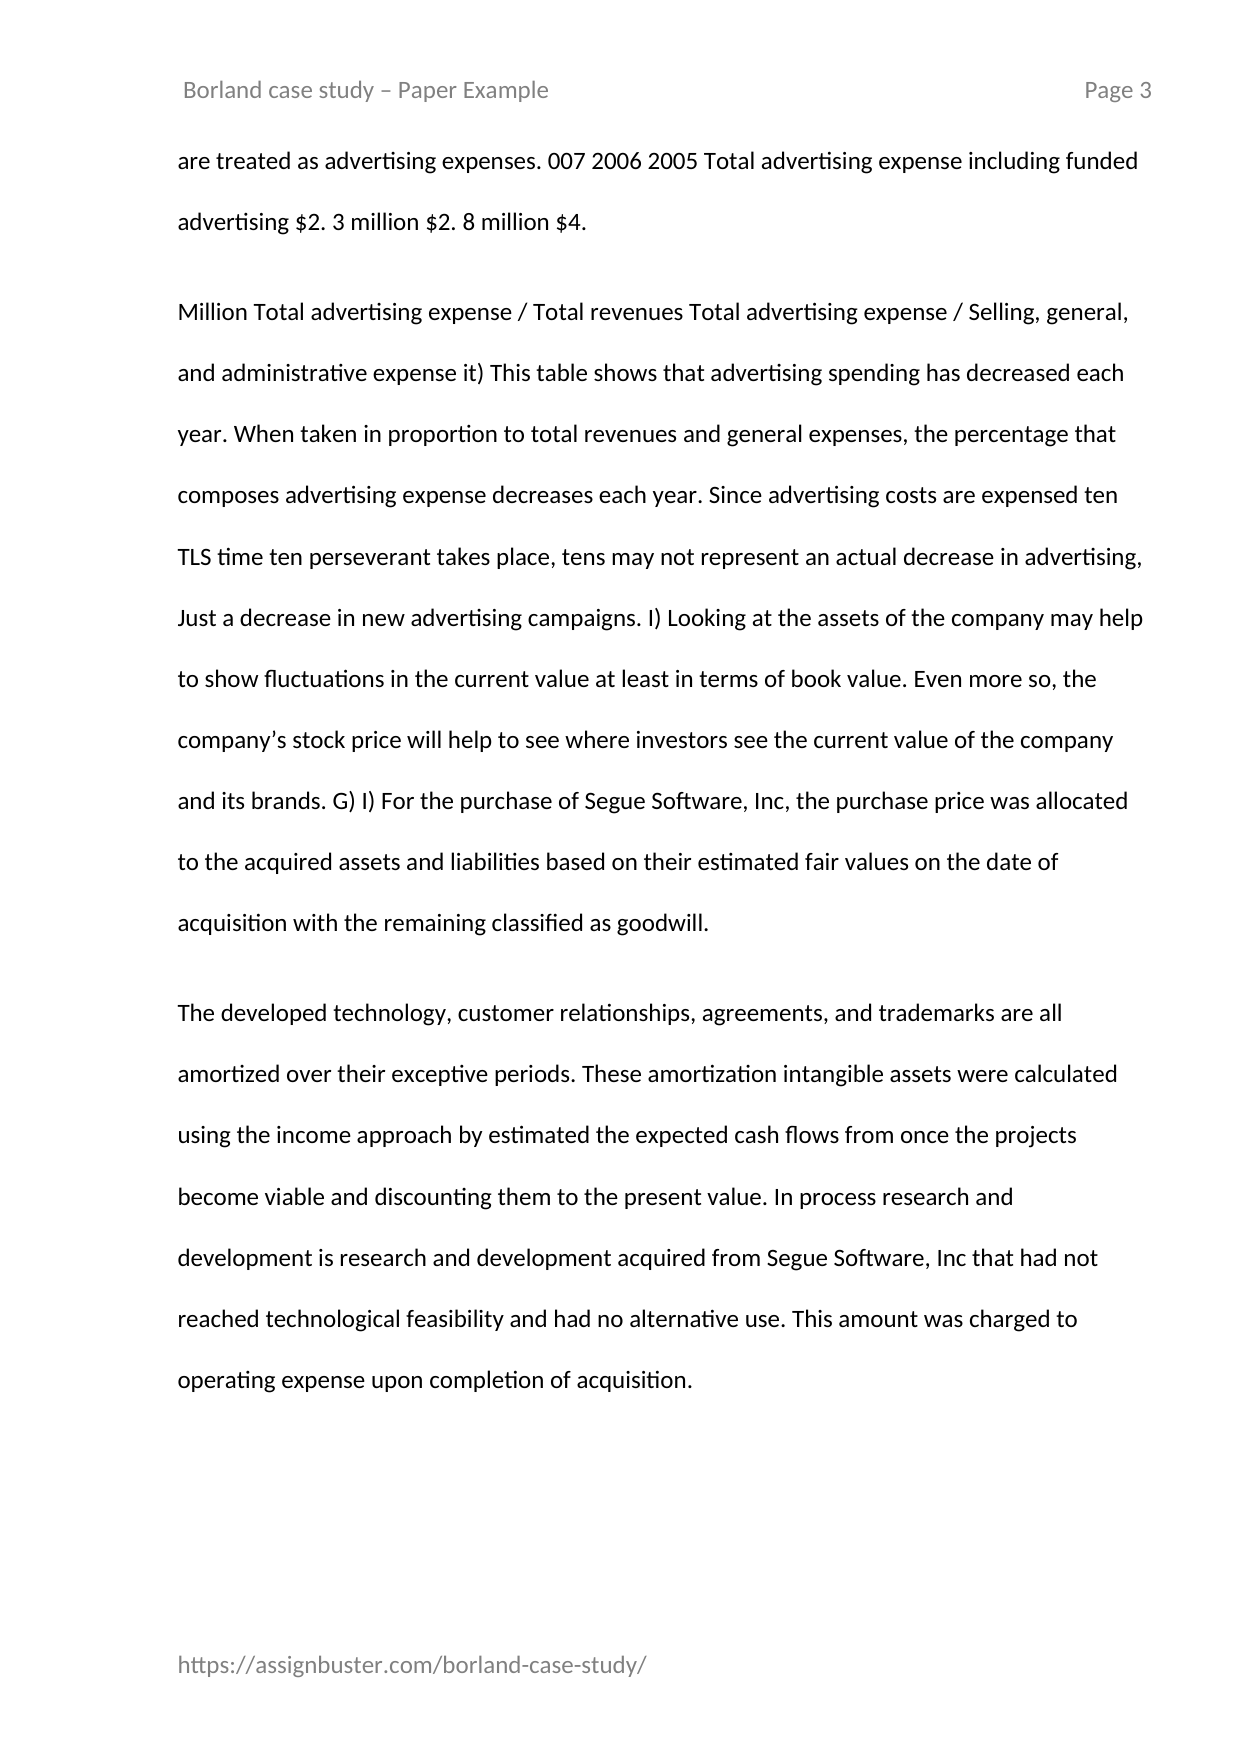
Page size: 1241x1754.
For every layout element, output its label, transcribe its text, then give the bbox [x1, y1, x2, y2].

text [177, 145, 1152, 237]
text Million Total advertising expense / Total revenues Total advertising expense / Selling, general, and administrative expense it) This table shows that advertising spending has decreased each year. When taken in proportion to total revenues and general expenses, the percentage that composes advertising expense decreases each year. Since advertising costs are expensed ten TLS time ten perseverant takes place, tens may not represent an actual decrease in advertising, Just a decrease in new advertising campaigns. I) Looking at the assets of the company may help to show fluctuations in the current value at least in terms of book value. Even more so, the company’s stock price will help to see where investors see the current value of the company and its brands. G) I) For the purchase of Segue Software, Inc, the purchase price was allocated to the acquired assets and liabilities based on their estimated fair values on the date of acquisition with the remaining classified as goodwill. [177, 297, 1152, 937]
text The developed technology, customer relationships, agreements, and trademarks are all amortized over their exceptive periods. These amortization intangible assets were calculated using the income approach by estimated the expected cash flows from once the projects become viable and discounting them to the present value. In process research and development is research and development acquired from Segue Software, Inc that had not reached technological feasibility and had no alternative use. This amount was charged to operating expense upon completion of acquisition. [177, 997, 1152, 1394]
